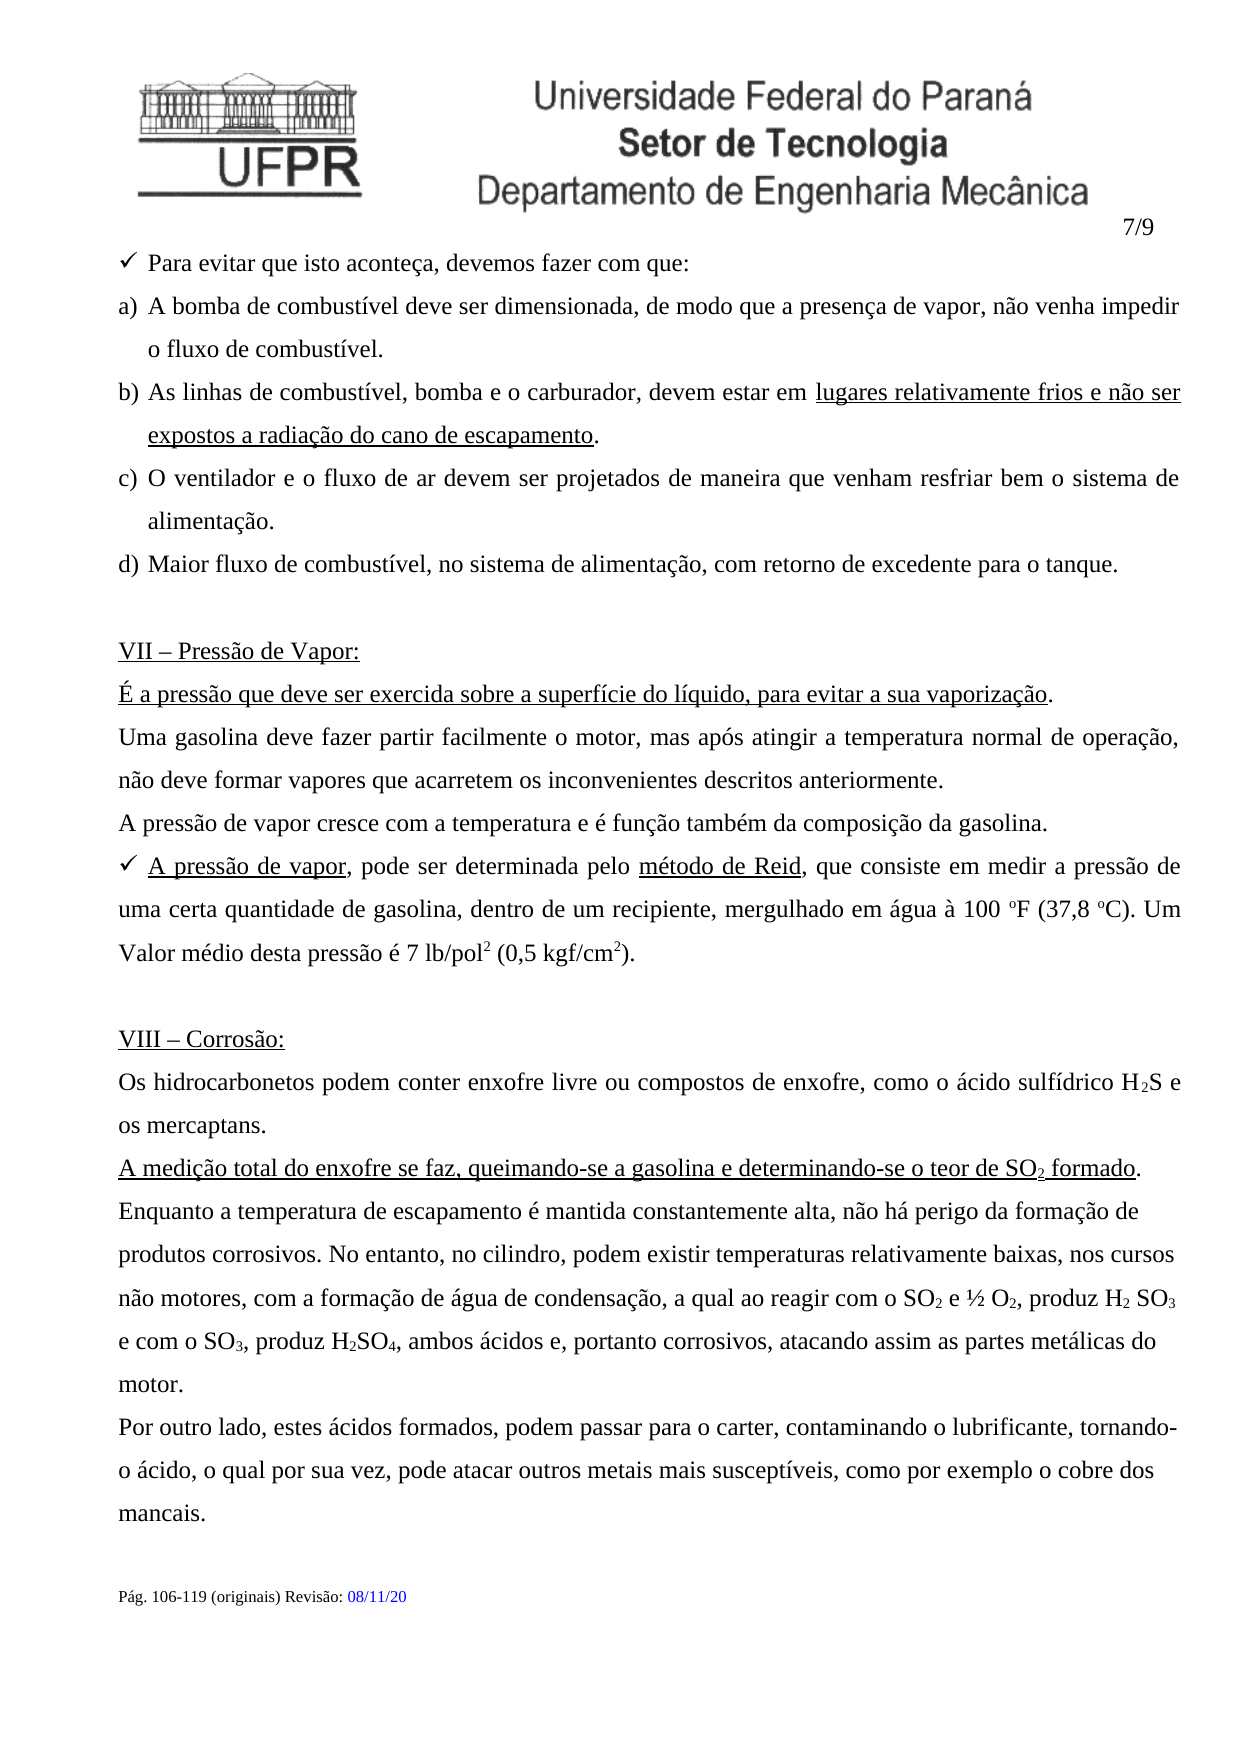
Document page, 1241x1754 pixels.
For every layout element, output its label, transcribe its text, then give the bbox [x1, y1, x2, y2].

list A bomba de combustível deve ser dimensionada, de modo que a presença de vapor, não venha impedir o fluxo de combustível. [118, 291, 1181, 363]
text Por outro lado, estes ácidos formados, podem passar para o carter, contaminando o lubrificante, tornando-o ácido, o qual por sua vez, pode atacar outros metais mais susceptíveis, como por exemplo o cobre dos mancais. [118, 1412, 1181, 1527]
text VIII – Corrosão: [118, 1024, 1181, 1053]
picture [118, 73, 1116, 236]
text Enquanto a temperatura de escapamento é mantida constantemente alta, não há perigo da formação de produtos corrosivos. No entanto, no cilindro, podem existir temperaturas relativamente baixas, nos cursos não motores, com a formação de água de condensação, a qual ao reagir com o SO2 e ½ O2, produz H2 SO3 e com o SO3, produz H2SO4, ambos ácidos e, portanto corrosivos, atacando assim as partes metálicas do motor. [118, 1196, 1181, 1398]
list As linhas de combustível, bomba e o carburador, devem estar em lugares relativamente frios e não ser expostos a radiação do cano de escapamento. [118, 377, 1181, 449]
text Os hidrocarbonetos podem conter enxofre livre ou compostos de enxofre, como o ácido sulfídrico H2S e os mercaptans. [118, 1067, 1181, 1139]
text VII – Pressão de Vapor: [118, 636, 1181, 664]
list A pressão de vapor, pode ser determinada pelo método de Reid, que consiste em medir a pressão de uma certa quantidade de gasolina, dentro de um recipiente, mergulhado em água à 100 oF (37,8 oC). Um Valor médio desta pressão é 7 lb/pol2 (0,5 kgf/cm2). [118, 851, 1181, 966]
list O ventilador e o fluxo de ar devem ser projetados de maneira que venham resfriar bem o sistema de alimentação. [118, 463, 1181, 535]
text A medição total do enxofre se faz, queimando-se a gasolina e determinando-se o teor de SO2 formado. [118, 1153, 1181, 1182]
text Uma gasolina deve fazer partir facilmente o motor, mas após atingir a temperatura normal de operação, não deve formar vapores que acarretem os inconvenientes descritos anteriormente. [118, 722, 1181, 794]
list Para evitar que isto aconteça, devemos fazer com que: [118, 248, 1181, 276]
text É a pressão que deve ser exercida sobre a superfície do líquido, para evitar a sua vaporização. [118, 679, 1181, 708]
list Maior fluxo de combustível, no sistema de alimentação, com retorno de excedente para o tanque. [118, 549, 1181, 578]
text A pressão de vapor cresce com a temperatura e é função também da composição da gasolina. [118, 808, 1181, 837]
